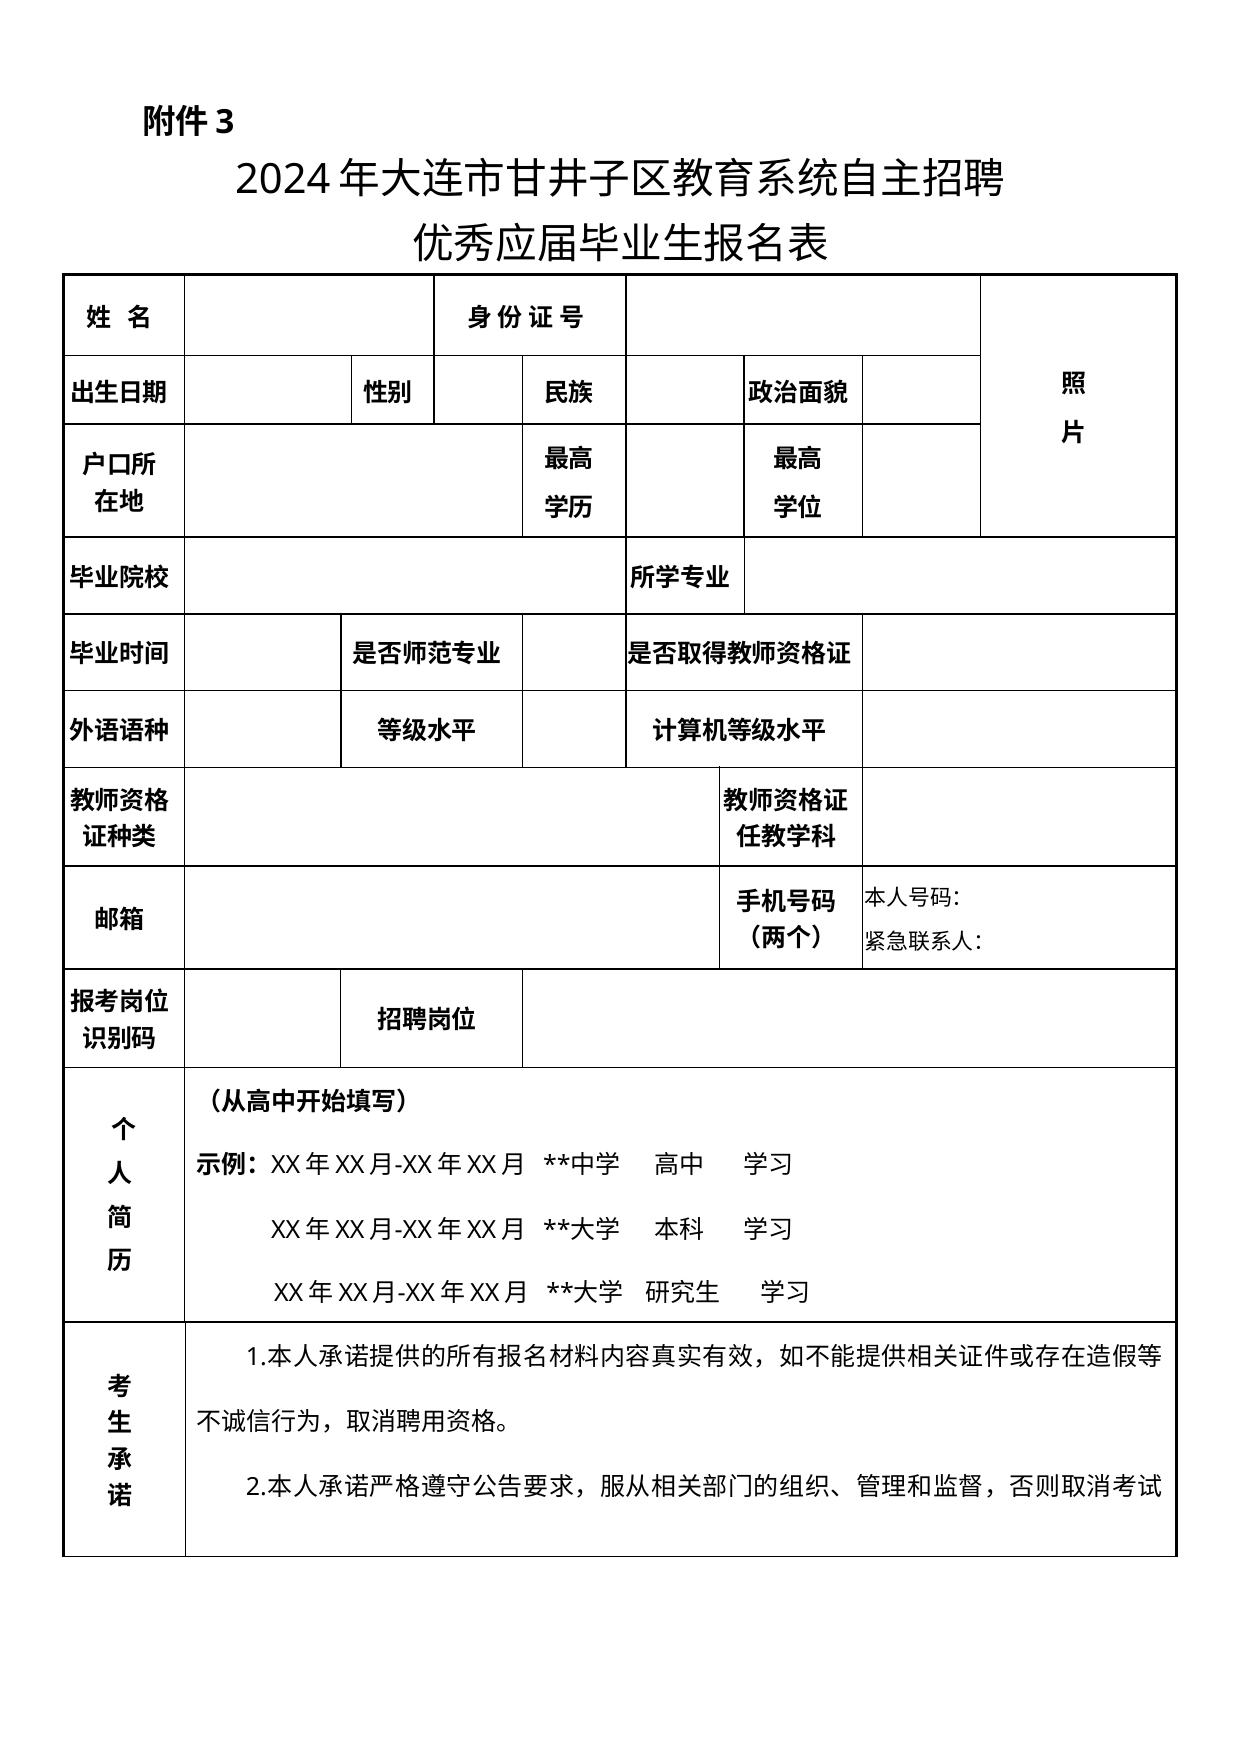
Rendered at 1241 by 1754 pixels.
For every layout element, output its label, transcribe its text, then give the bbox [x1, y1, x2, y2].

table_cell 教师资格证任教学科 [720, 768, 862, 865]
table_cell 最高 学位 [745, 425, 862, 536]
text 优秀应届毕业生报名表 [142, 208, 1098, 273]
table_cell 邮箱 [65, 867, 184, 968]
table_cell 毕业时间 [65, 615, 184, 689]
table_cell 考 生 承 诺 [65, 1323, 185, 1556]
table_cell [185, 691, 340, 766]
table_cell [863, 768, 1175, 865]
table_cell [186, 1323, 1175, 1556]
table_cell [185, 768, 719, 865]
table_cell [185, 970, 340, 1067]
table_cell （从高中开始填写） 示例：XX年XX月-XX年XX月 **中学 高中 学习 XX年XX月-XX年XX月 **大学 本科 学习 XX年XX月-XX年XX月 **大学 研究生 学习 [185, 1068, 1175, 1321]
table_header 照 片 [981, 276, 1175, 536]
table_cell [523, 615, 625, 689]
table_cell 民族 [523, 356, 625, 423]
table_header [627, 276, 980, 354]
table_cell 最高 学历 [523, 425, 625, 536]
table_cell [523, 970, 1175, 1067]
table_cell [185, 867, 719, 968]
table_header 姓 名 [65, 276, 184, 354]
table_cell [627, 425, 743, 536]
table_cell 户口所 在地 [65, 425, 184, 536]
table_cell 计算机等级水平 [627, 691, 862, 766]
table_cell [185, 356, 351, 423]
table_cell [863, 691, 1175, 766]
table_cell 所学专业 [627, 538, 744, 613]
table_header [185, 276, 433, 354]
table_cell 出生日期 [65, 356, 184, 423]
text 2024年大连市甘井子区教育系统自主招聘 [142, 143, 1098, 208]
table_cell [185, 615, 340, 689]
table_cell 手机号码（两个） [720, 867, 862, 968]
table_header 身 份 证 号 [435, 276, 625, 354]
table_cell [185, 538, 625, 613]
table_cell 政治面貌 [745, 356, 862, 423]
table_cell [863, 425, 980, 536]
table_cell 外语语种 [65, 691, 184, 766]
text 附件3 [142, 95, 1098, 143]
table_cell 本人号码： 紧急联系人： [863, 867, 1175, 968]
table_cell 等级水平 [342, 691, 522, 766]
table_cell [185, 425, 522, 536]
table_cell [435, 356, 522, 423]
table_cell 招聘岗位 [341, 970, 522, 1067]
table_cell [863, 615, 1175, 689]
table_cell [863, 356, 980, 423]
table_cell [627, 356, 743, 423]
table_cell 教师资格证种类 [65, 768, 184, 865]
table_cell 报考岗位识别码 [65, 970, 184, 1067]
table_cell [745, 538, 1175, 613]
table_cell 是否取得教师资格证 [627, 615, 862, 689]
table_cell 毕业院校 [65, 538, 184, 613]
table_cell [523, 691, 625, 766]
table_cell 个 人 简 历 [65, 1068, 184, 1321]
table_cell 性别 [352, 356, 433, 423]
table_cell 是否师范专业 [342, 615, 522, 689]
